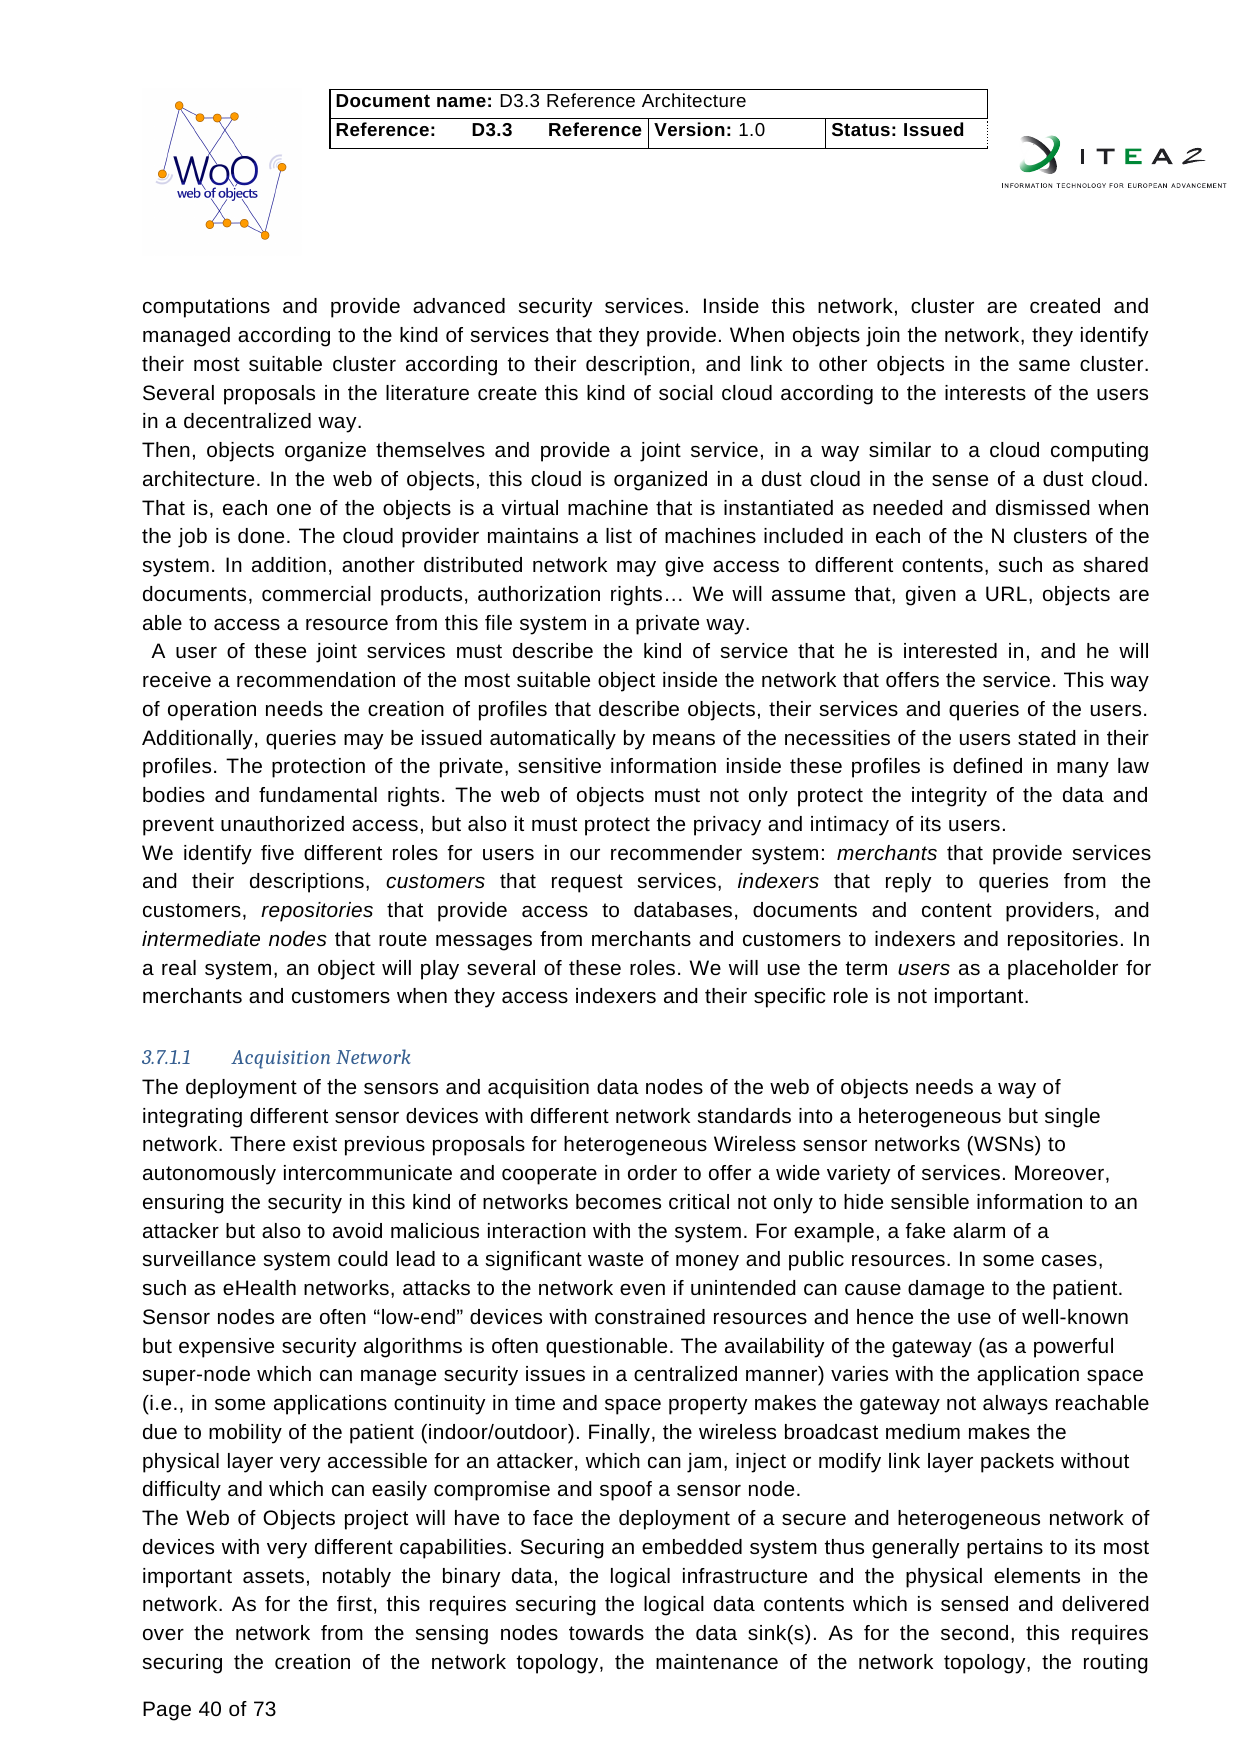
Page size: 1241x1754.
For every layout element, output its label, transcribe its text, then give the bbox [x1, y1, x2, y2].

picture [141, 88, 302, 256]
text We identify five different roles for users in our recommender system: merchants that provide services and their descriptions, customers that request services, indexers that reply to queries from the customers, repositories that provide access to databases, documents and content providers, and intermediate nodes that route messages from merchants and customers to indexers and repositories. In a real system, an object will play several of these roles. We will use the term users as a placeholder for merchants and customers when they access indexers and their specific role is not important. [142, 841, 1152, 1008]
text The deployment of the sensors and acquisition data nodes of the web of objects needs a way of integrating different sensor devices with different network standards into a heterogeneous but single network. There exist previous proposals for heterogeneous Wireless sensor networks (WSNs) to autonomously intercommunicate and cooperate in order to offer a wide variety of services. Moreover, ensuring the security in this kind of networks becomes critical not only to hide sensible information to an attacker but also to avoid malicious interaction with the system. For example, a fake alarm of a surveillance system could lead to a significant waste of money and public resources. In some cases, such as eHealth networks, attacks to the network even if unintended can cause damage to the patient. [142, 1075, 1152, 1300]
text Then, objects organize themselves and provide a joint service, in a way similar to a cloud computing architecture. In the web of objects, this cloud is organized in a dust cloud in the sense of a dust cloud. That is, each one of the objects is a virtual machine that is instantiated as needed and dismissed when the job is done. The cloud provider maintains a list of machines included in each of the N clusters of the system. In addition, another distributed network may give access to different contents, such as shared documents, commercial products, authorization rights… We will assume that, given a URL, objects are able to access a resource from this file system in a private way. [142, 438, 1152, 634]
subtitle Acquisition Network [142, 1046, 1152, 1070]
text Sensor nodes are often “low-end” devices with constrained resources and hence the use of well-known but expensive security algorithms is often questionable. The availability of the gateway (as a powerful super-node which can manage security issues in a centralized manner) varies with the application space (i.e., in some applications continuity in time and space property makes the gateway not always reachable due to mobility of the patient (indoor/outdoor). Finally, the wireless broadcast medium makes the physical layer very accessible for an attacker, which can jam, inject or modify link layer packets without difficulty and which can easily compromise and spoof a sensor node. [142, 1305, 1152, 1501]
text A user of these joint services must describe the kind of service that he is interested in, and he will receive a recommendation of the most suitable object inside the network that offers the service. This way of operation needs the creation of profiles that describe objects, their services and queries of the users. Additionally, queries may be issued automatically by means of the necessities of the users stated in their profiles. The protection of the private, sensitive information inside these profiles is defined in many law bodies and fundamental rights. The web of objects must not only protect the integrity of the data and prevent unauthorized access, but also it must protect the privacy and intimacy of its users. [142, 639, 1152, 836]
